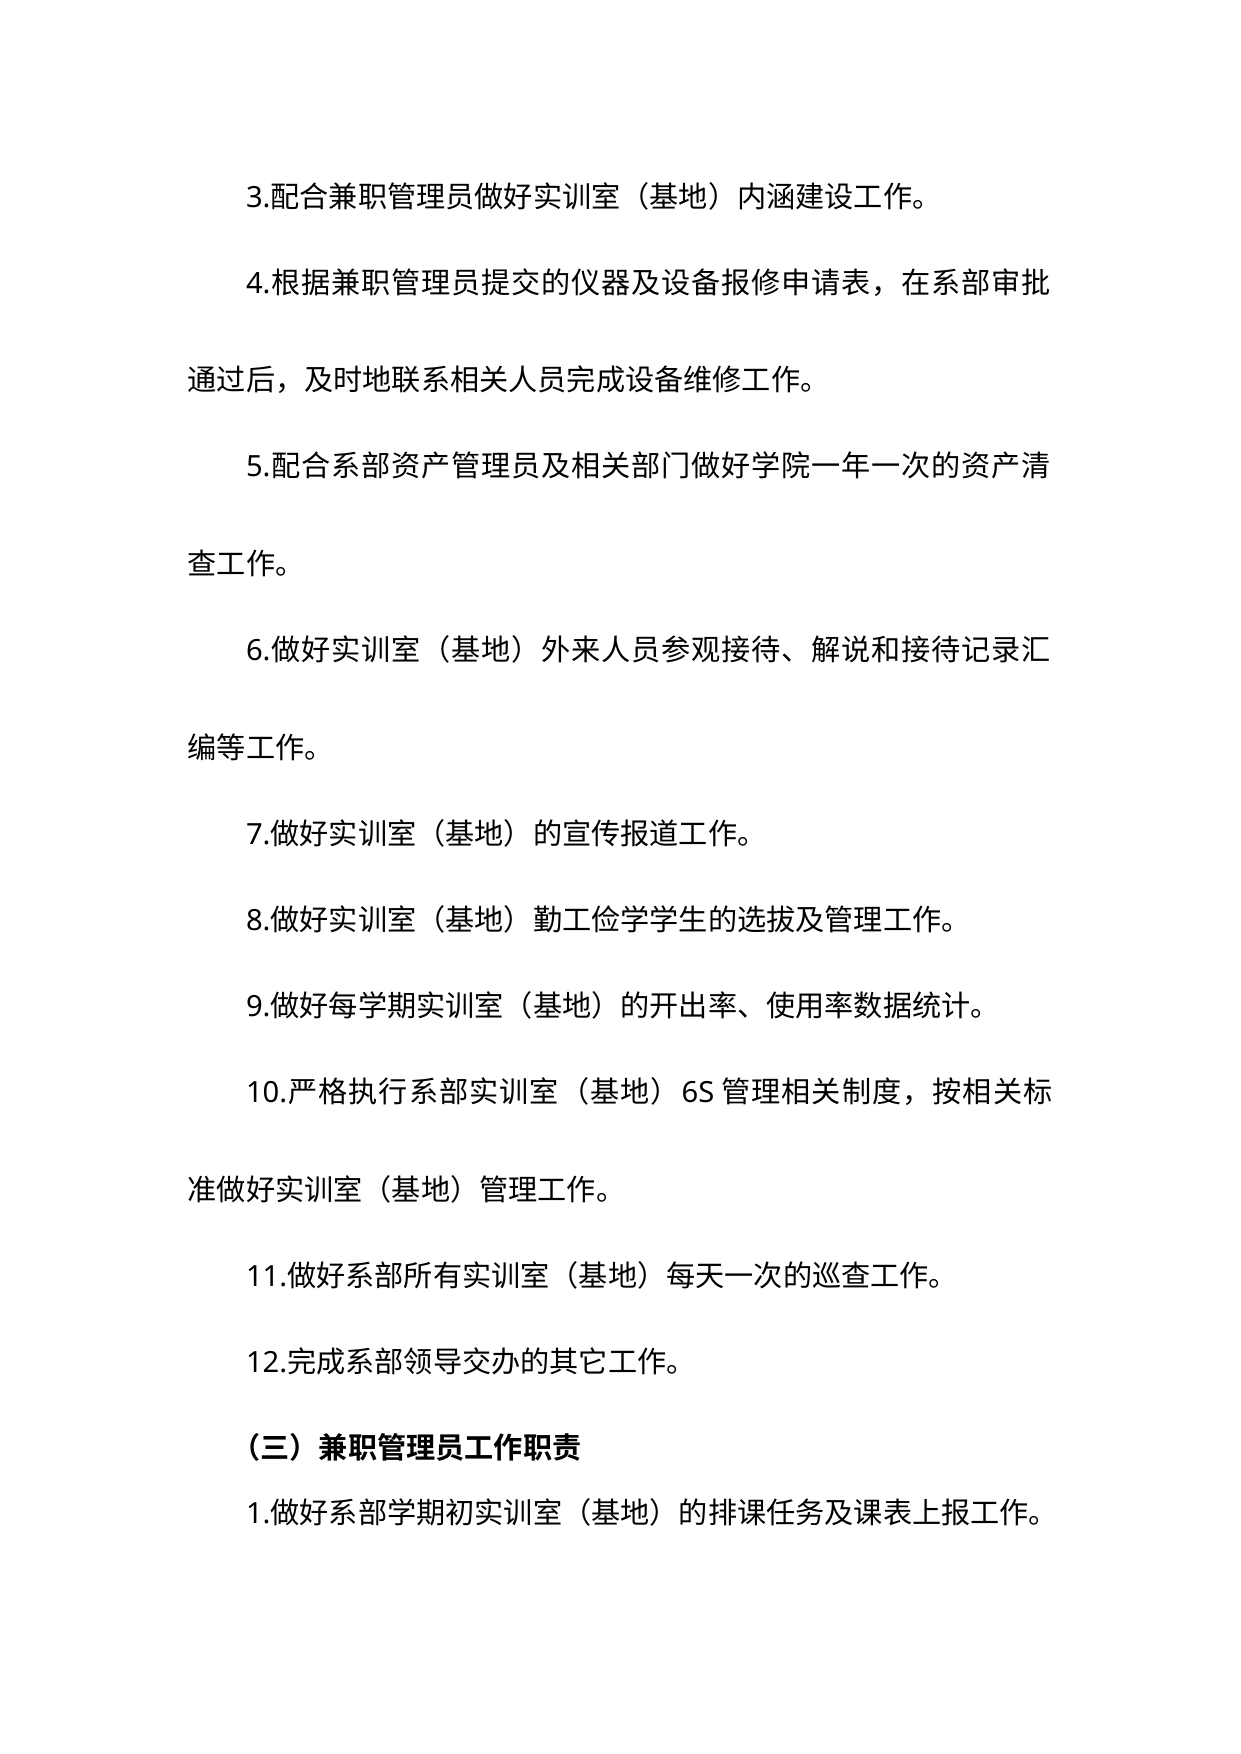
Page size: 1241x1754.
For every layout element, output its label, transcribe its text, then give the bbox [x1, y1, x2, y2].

text 11.做好系部所有实训室（基地）每天一次的巡查工作。 [187, 1241, 1053, 1306]
text 6.做好实训室（基地）外来人员参观接待、解说和接待记录汇编等工作。 [187, 615, 1053, 778]
text 3.配合兼职管理员做好实训室（基地）内涵建设工作。 [187, 162, 1053, 227]
text 12.完成系部领导交办的其它工作。 [187, 1327, 1053, 1392]
text （三）兼职管理员工作职责 [187, 1413, 1045, 1478]
text 9.做好每学期实训室（基地）的开出率、使用率数据统计。 [187, 971, 1053, 1036]
text 4.根据兼职管理员提交的仪器及设备报修申请表，在系部审批通过后，及时地联系相关人员完成设备维修工作。 [187, 248, 1053, 411]
text 5.配合系部资产管理员及相关部门做好学院一年一次的资产清查工作。 [187, 432, 1053, 594]
text 8.做好实训室（基地）勤工俭学学生的选拔及管理工作。 [187, 885, 1053, 950]
text 10.严格执行系部实训室（基地）6S管理相关制度，按相关标准做好实训室（基地）管理工作。 [187, 1057, 1053, 1220]
text 1.做好系部学期初实训室（基地）的排课任务及课表上报工作。 [187, 1478, 1053, 1543]
text 7.做好实训室（基地）的宣传报道工作。 [187, 799, 1053, 864]
